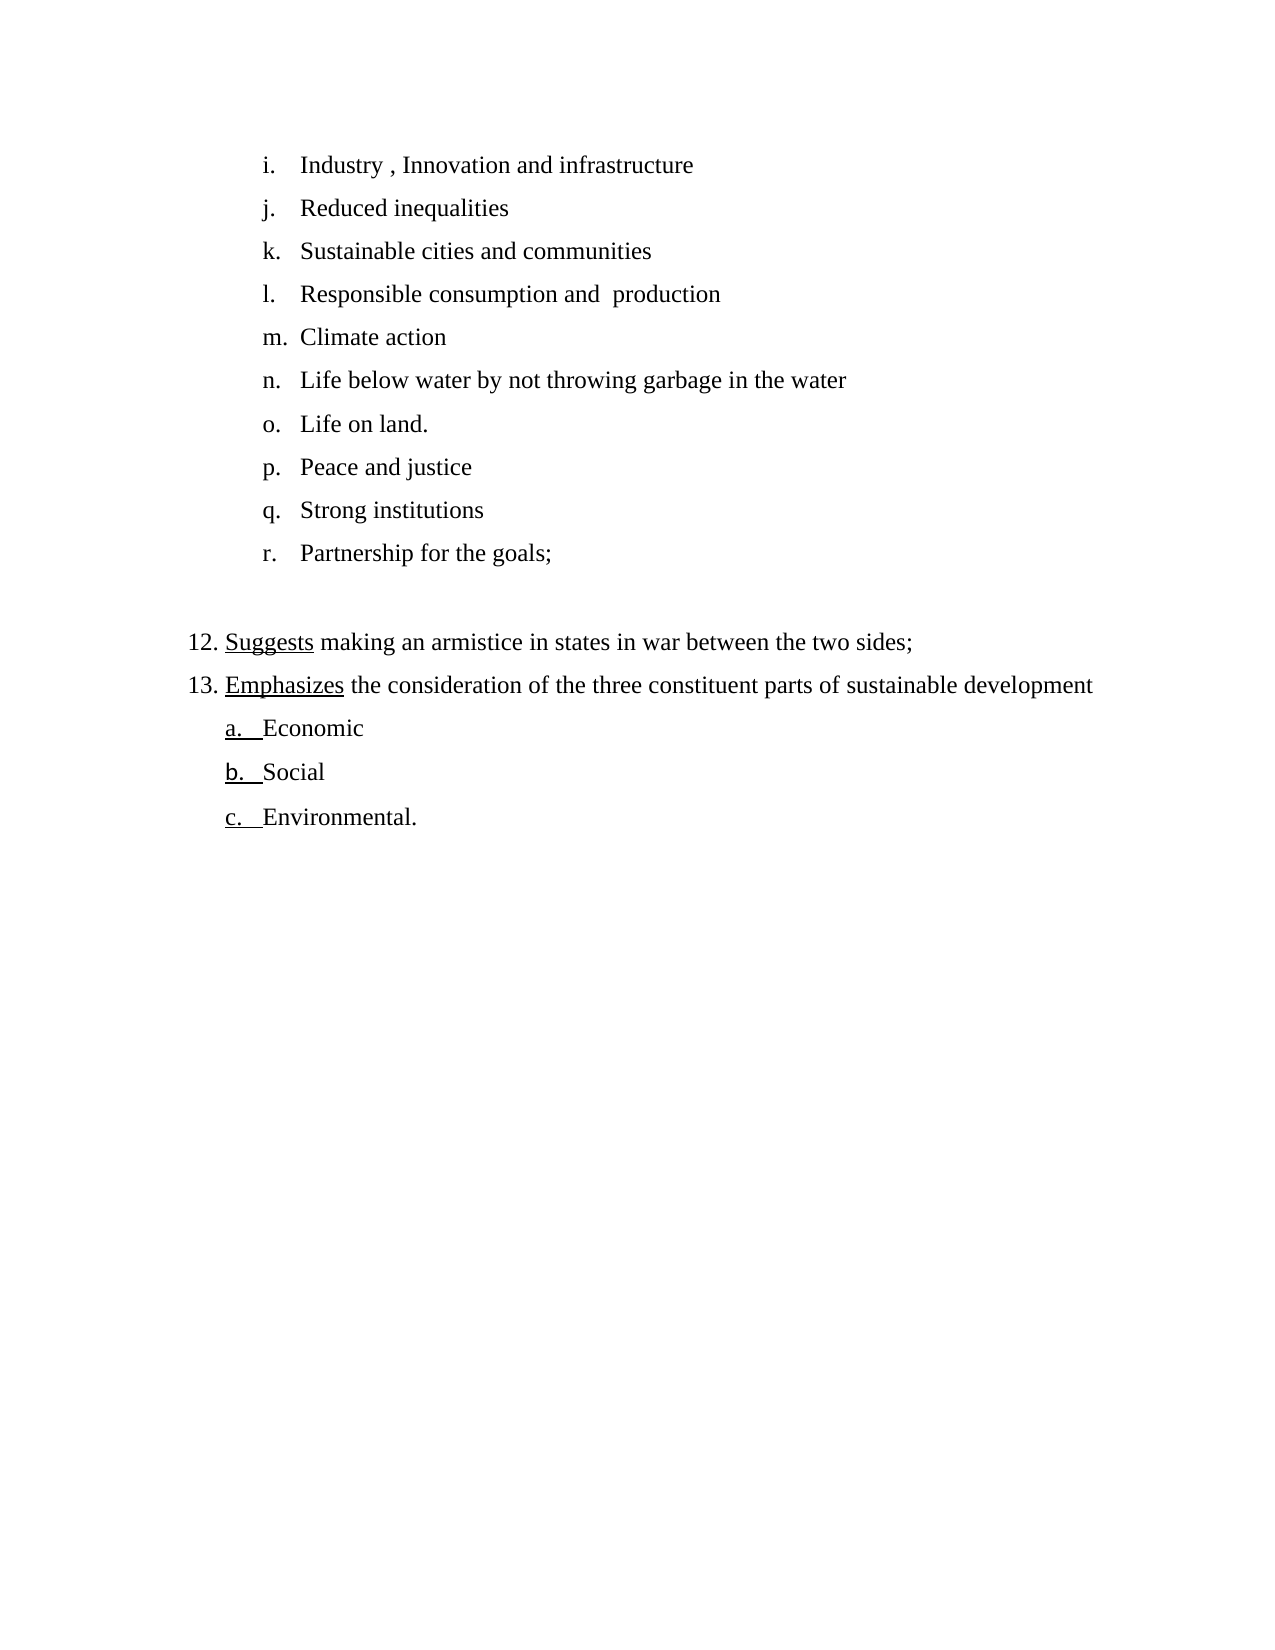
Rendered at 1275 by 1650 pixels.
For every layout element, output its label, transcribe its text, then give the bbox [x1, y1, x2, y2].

list Industry , Innovation and infrastructure [262, 150, 1125, 179]
list Sustainable cities and communities [262, 236, 1125, 265]
list Responsible consumption and production [262, 279, 1125, 308]
list Social [225, 756, 1125, 787]
list Suggests making an armistice in states in war between the two sides; [187, 627, 1125, 656]
list Emphasizes the consideration of the three constituent parts of sustainable development [187, 670, 1125, 699]
list Life on land. [262, 409, 1125, 437]
list Reduced inequalities [262, 193, 1125, 222]
list Climate action [262, 322, 1125, 351]
list Peace and justice [262, 452, 1125, 481]
list Partnership for the goals; [262, 538, 1125, 567]
list Life below water by not throwing garbage in the water [262, 366, 1125, 394]
list Economic [225, 713, 1125, 742]
list Strong institutions [262, 495, 1125, 524]
list Environmental. [225, 802, 1125, 831]
